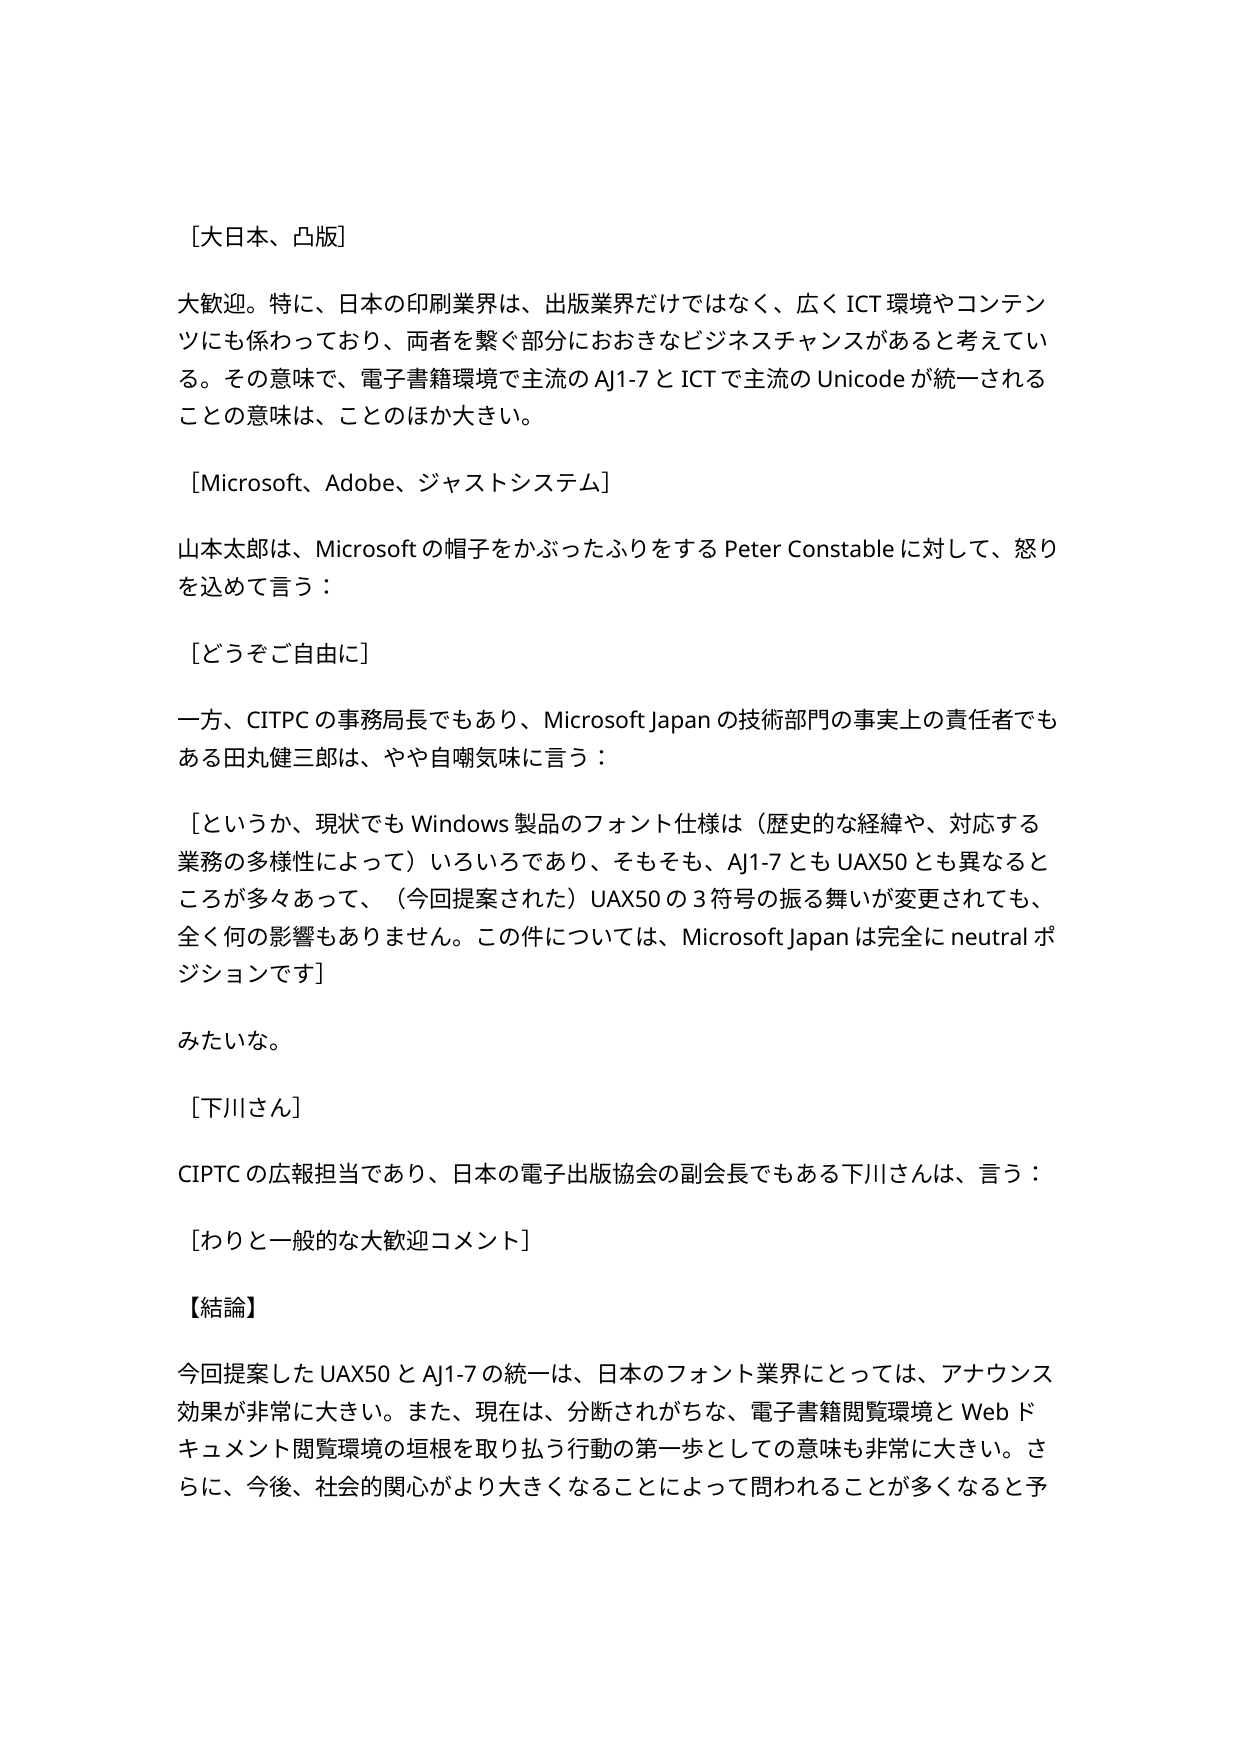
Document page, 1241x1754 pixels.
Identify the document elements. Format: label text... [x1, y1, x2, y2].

text ［下川さん］ [177, 1088, 1063, 1125]
text ［わりと一般的な大歓迎コメント］ [177, 1221, 1063, 1258]
text CIPTCの広報担当であり、日本の電子出版協会の副会長でもある下川さんは、言う： [177, 1154, 1063, 1192]
text ［大日本、凸版］ [177, 217, 1063, 254]
text 一方、CITPCの事務局長でもあり、Microsoft Japanの技術部門の事実上の責任者でもある田丸健三郎は、やや自嘲気味に言う： [177, 700, 1063, 775]
text ［Microsoft、Adobe、ジャストシステム］ [177, 463, 1063, 500]
text みたいな。 [177, 1021, 1063, 1058]
text ［どうぞご自由に］ [177, 633, 1063, 671]
text 大歓迎。特に、日本の印刷業界は、出版業界だけではなく、広くICT環境やコンテンツにも係わっており、両者を繋ぐ部分におおきなビジネスチャンスがあると考えている。その意味で、電子書籍環境で主流のAJ1-7とICTで主流のUnicodeが統一されることの意味は、ことのほか大きい。 [177, 283, 1063, 433]
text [177, 1354, 1063, 1504]
text 山本太郎は、Microsoftの帽子をかぶったふりをするPeter Constableに対して、怒りを込めて言う： [177, 529, 1063, 604]
text ［というか、現状でもWindows製品のフォント仕様は（歴史的な経緯や、対応する業務の多様性によって）いろいろであり、そもそも、AJ1-7ともUAX50とも異なるところが多々あって、（今回提案された）UAX50の3符号の振る舞いが変更されても、全く何の影響もありません。この件については、Microsoft Japanは完全にneutralポジションです］ [177, 804, 1063, 992]
text 【結論】 [177, 1288, 1063, 1325]
